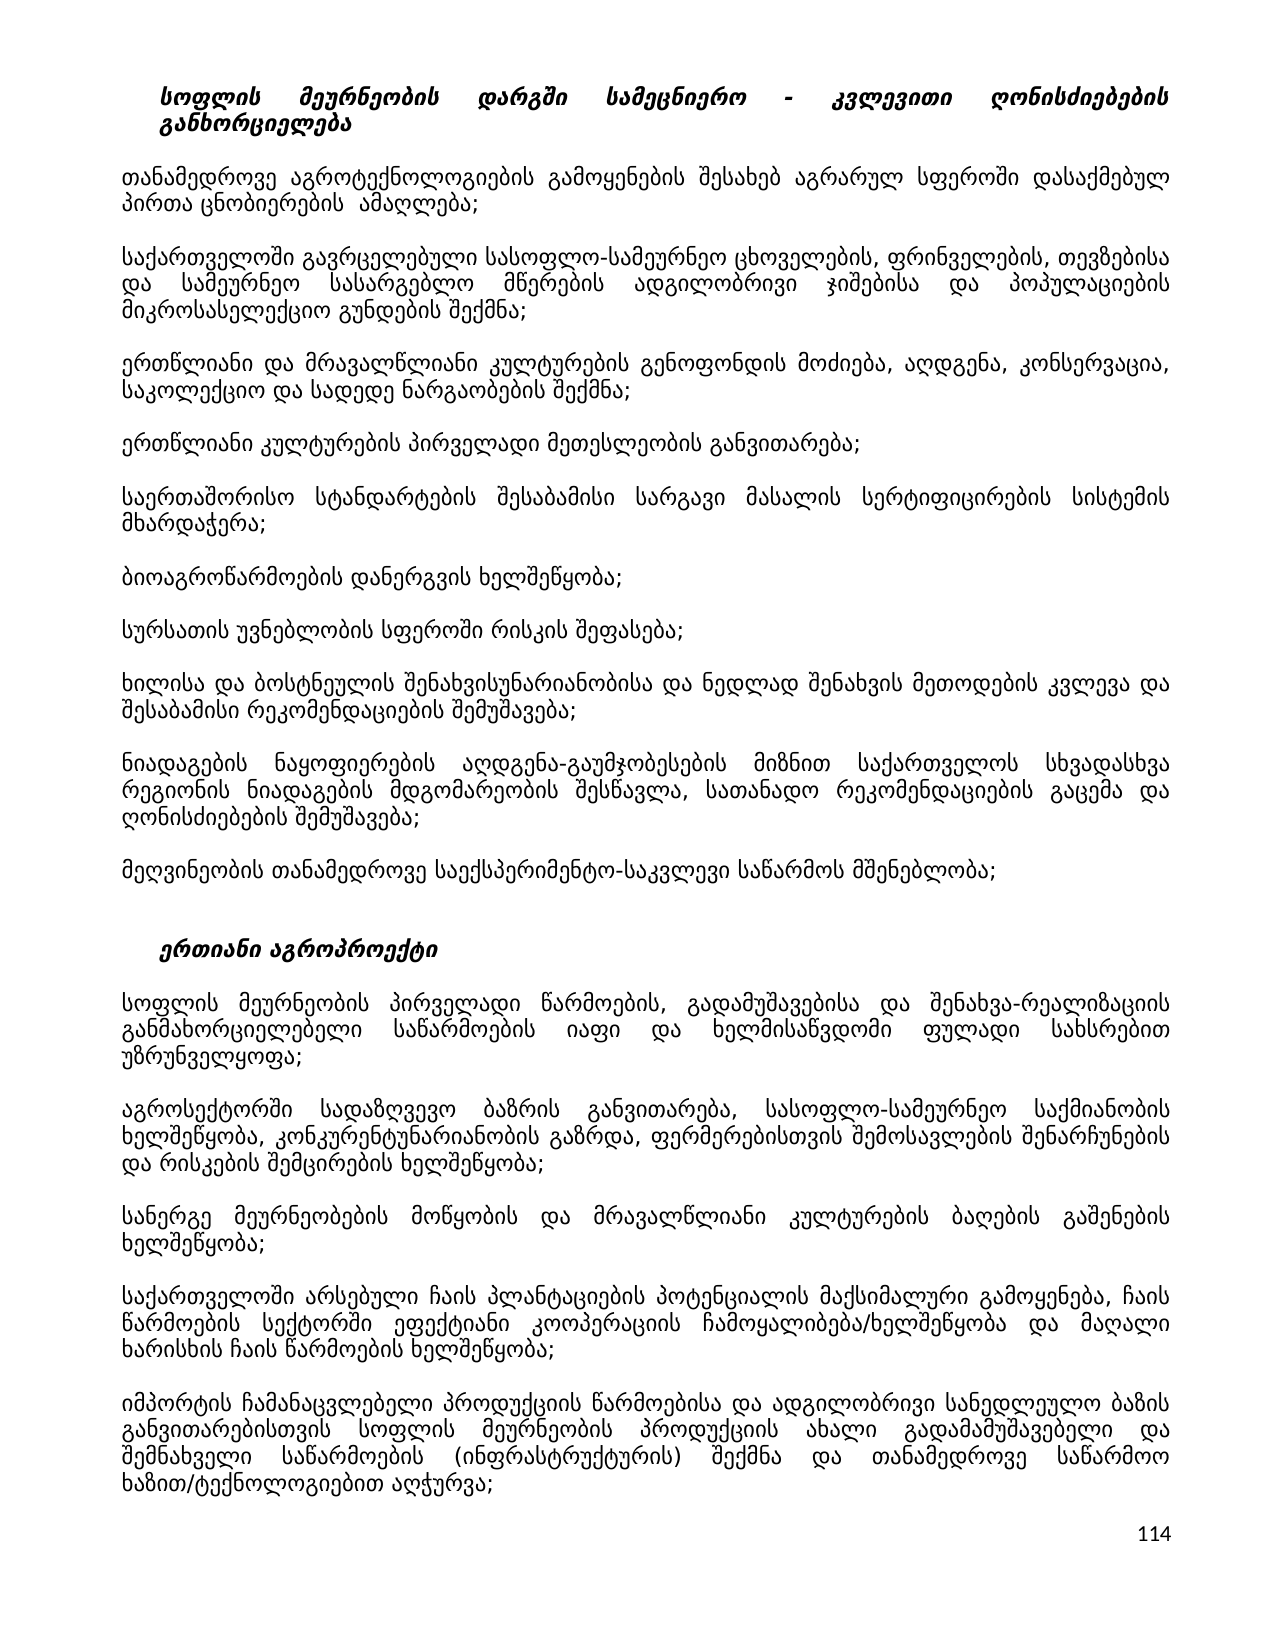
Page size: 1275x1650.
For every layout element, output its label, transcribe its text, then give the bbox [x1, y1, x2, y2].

text ერთწლიანი და მრავალწლიანი კულტურების გენოფონდის მოძიება, აღდგენა, კონსერვაცია, საკოლექციო და სადედე ნარგაობების შექმნა; [121, 350, 1171, 404]
text სოფლის მეურნეობის პირველადი წარმოების, გადამუშავებისა და შენახვა-რეალიზაციის განმახორციელებელი საწარმოების იაფი და ხელმისაწვდომი ფულადი სახსრებით უზრუნველყოფა; [121, 990, 1171, 1070]
text მეღვინეობის თანამედროვე საექსპერიმენტო-საკვლევი საწარმოს მშენებლობა; [121, 857, 1171, 884]
text იმპორტის ჩამანაცვლებელი პროდუქციის წარმოებისა და ადგილობრივი სანედლეულო ბაზის განვითარებისთვის სოფლის მეურნეობის პროდუქციის ახალი გადამამუშავებელი და შემნახველი საწარმოების (ინფრასტრუქტურის) შექმნა და თანამედროვე საწარმოო ხაზით/ტექნოლოგიებით აღჭურვა; [121, 1390, 1171, 1497]
subtitle ერთიანი აგროპროექტი [159, 937, 1171, 963]
subtitle სოფლის მეურნეობის დარგში სამეცნიერო - კვლევითი ღონისძიებების განხორციელება [159, 84, 1171, 137]
text საქართველოში გავრცელებული სასოფლო-სამეურნეო ცხოველების, ფრინველების, თევზებისა და სამეურნეო სასარგებლო მწერების ადგილობრივი ჯიშებისა და პოპულაციების მიკროსასელექციო გუნდების შექმნა; [121, 244, 1171, 324]
text სურსათის უვნებლობის სფეროში რისკის შეფასება; [121, 617, 1171, 644]
text ხილისა და ბოსტნეულის შენახვისუნარიანობისა და ნედლად შენახვის მეთოდების კვლევა და შესაბამისი რეკომენდაციების შემუშავება; [121, 670, 1171, 724]
text სანერგე მეურნეობების მოწყობის და მრავალწლიანი კულტურების ბაღების გაშენების ხელშეწყობა; [121, 1203, 1171, 1257]
text აგროსექტორში სადაზღვევო ბაზრის განვითარება, სასოფლო-სამეურნეო საქმიანობის ხელშეწყობა, კონკურენტუნარიანობის გაზრდა, ფერმერებისთვის შემოსავლების შენარჩუნების და რისკების შემცირების ხელშეწყობა; [121, 1097, 1171, 1177]
text საქართველოში არსებული ჩაის პლანტაციების პოტენციალის მაქსიმალური გამოყენება, ჩაის წარმოების სექტორში ეფექტიანი კოოპერაციის ჩამოყალიბება/ხელშეწყობა და მაღალი ხარისხის ჩაის წარმოების ხელშეწყობა; [121, 1283, 1171, 1363]
text ერთწლიანი კულტურების პირველადი მეთესლეობის განვითარება; [121, 430, 1171, 457]
text საერთაშორისო სტანდარტების შესაბამისი სარგავი მასალის სერტიფიცირების სისტემის მხარდაჭერა; [121, 484, 1171, 537]
text ნიადაგების ნაყოფიერების აღდგენა-გაუმჯობესების მიზნით საქართველოს სხვადასხვა რეგიონის ნიადაგების მდგომარეობის შესწავლა, სათანადო რეკომენდაციების გაცემა და ღონისძიებების შემუშავება; [121, 750, 1171, 830]
text ბიოაგროწარმოების დანერგვის ხელშეწყობა; [121, 564, 1171, 590]
text თანამედროვე აგროტექნოლოგიების გამოყენების შესახებ აგრარულ სფეროში დასაქმებულ პირთა ცნობიერების ამაღლება; [121, 164, 1171, 217]
